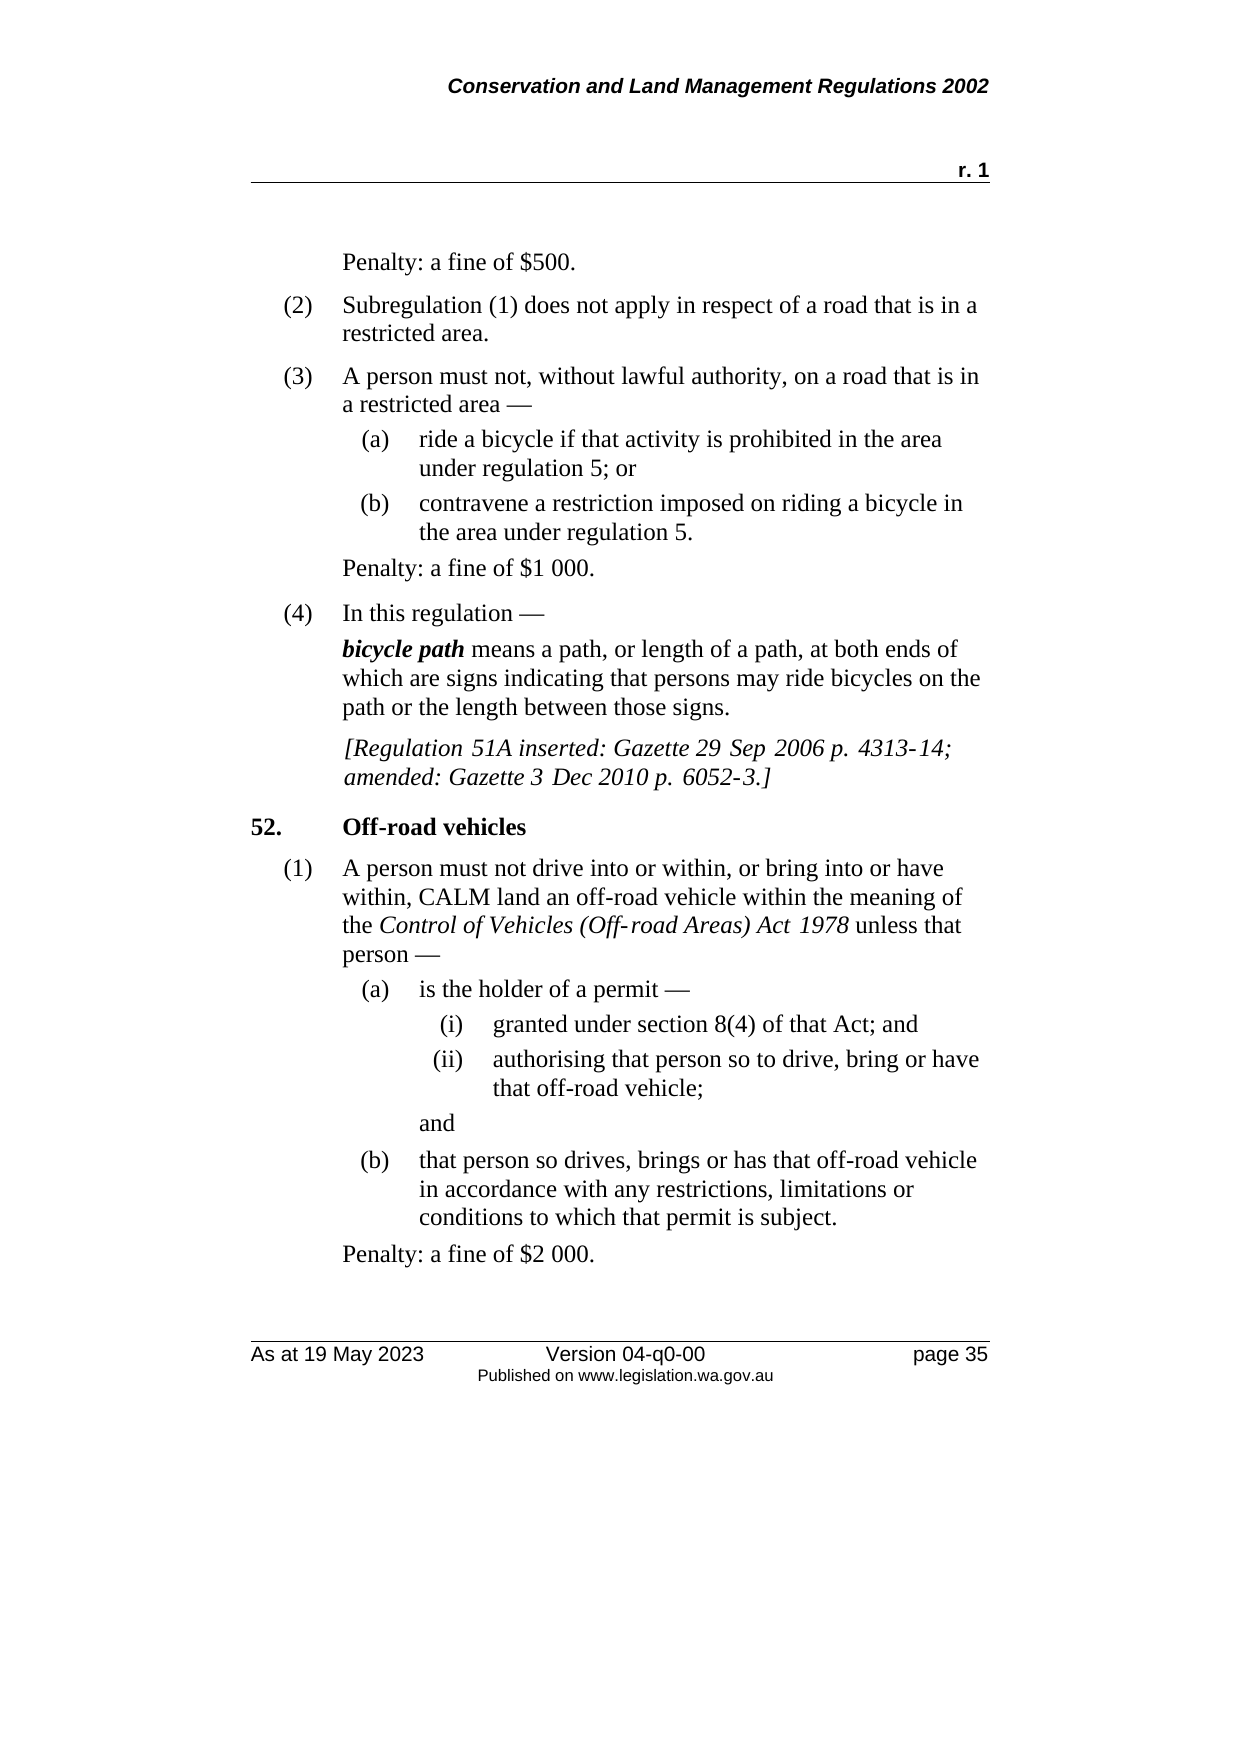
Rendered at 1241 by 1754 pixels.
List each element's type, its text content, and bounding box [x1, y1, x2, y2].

text Penalty: a fine of $2 000. [251, 1239, 990, 1268]
text Penalty: a fine of $1 000. [251, 553, 990, 582]
text [Regulation 51A inserted: Gazette 29 Sep 2006 p. 4313-14; amended: Gazette 3 Dec 2010 p. 6052-3.] [251, 733, 990, 791]
text (i) granted under section 8(4) of that Act; and [251, 1009, 990, 1038]
text (ii) authorising that person so to drive, bring or have that off-road vehicle; [251, 1044, 990, 1102]
text (a) ride a bicycle if that activity is prohibited in the area under regulation 5; or [251, 424, 990, 482]
text (4) In this regulation — [251, 598, 990, 627]
text (a) is the holder of a permit — [251, 974, 990, 1003]
subtitle 52. Off-road vehicles [251, 812, 990, 840]
text (3) A person must not, without lawful authority, on a road that is in a restricted area — [251, 361, 990, 418]
text Penalty: a fine of $500. [251, 247, 990, 276]
text (b) contravene a restriction imposed on riding a bicycle in the area under regulation 5. [251, 488, 990, 546]
text and [251, 1108, 990, 1137]
text bicycle path means a path, or length of a path, at both ends of which are signs indicating that persons may ride bicycles on the path or the length between those signs. [251, 634, 990, 721]
text (2) Subregulation (1) does not apply in respect of a road that is in a restricted area. [251, 290, 990, 347]
text (b) that person so drives, brings or has that off-road vehicle in accordance with any restrictions, limitations or conditions to which that permit is subject. [251, 1145, 990, 1231]
text (1) A person must not drive into or within, or bring into or have within, CALM land an off-road vehicle within the meaning of the Control of Vehicles (Off-road Areas) Act 1978 unless that person — [251, 853, 990, 968]
